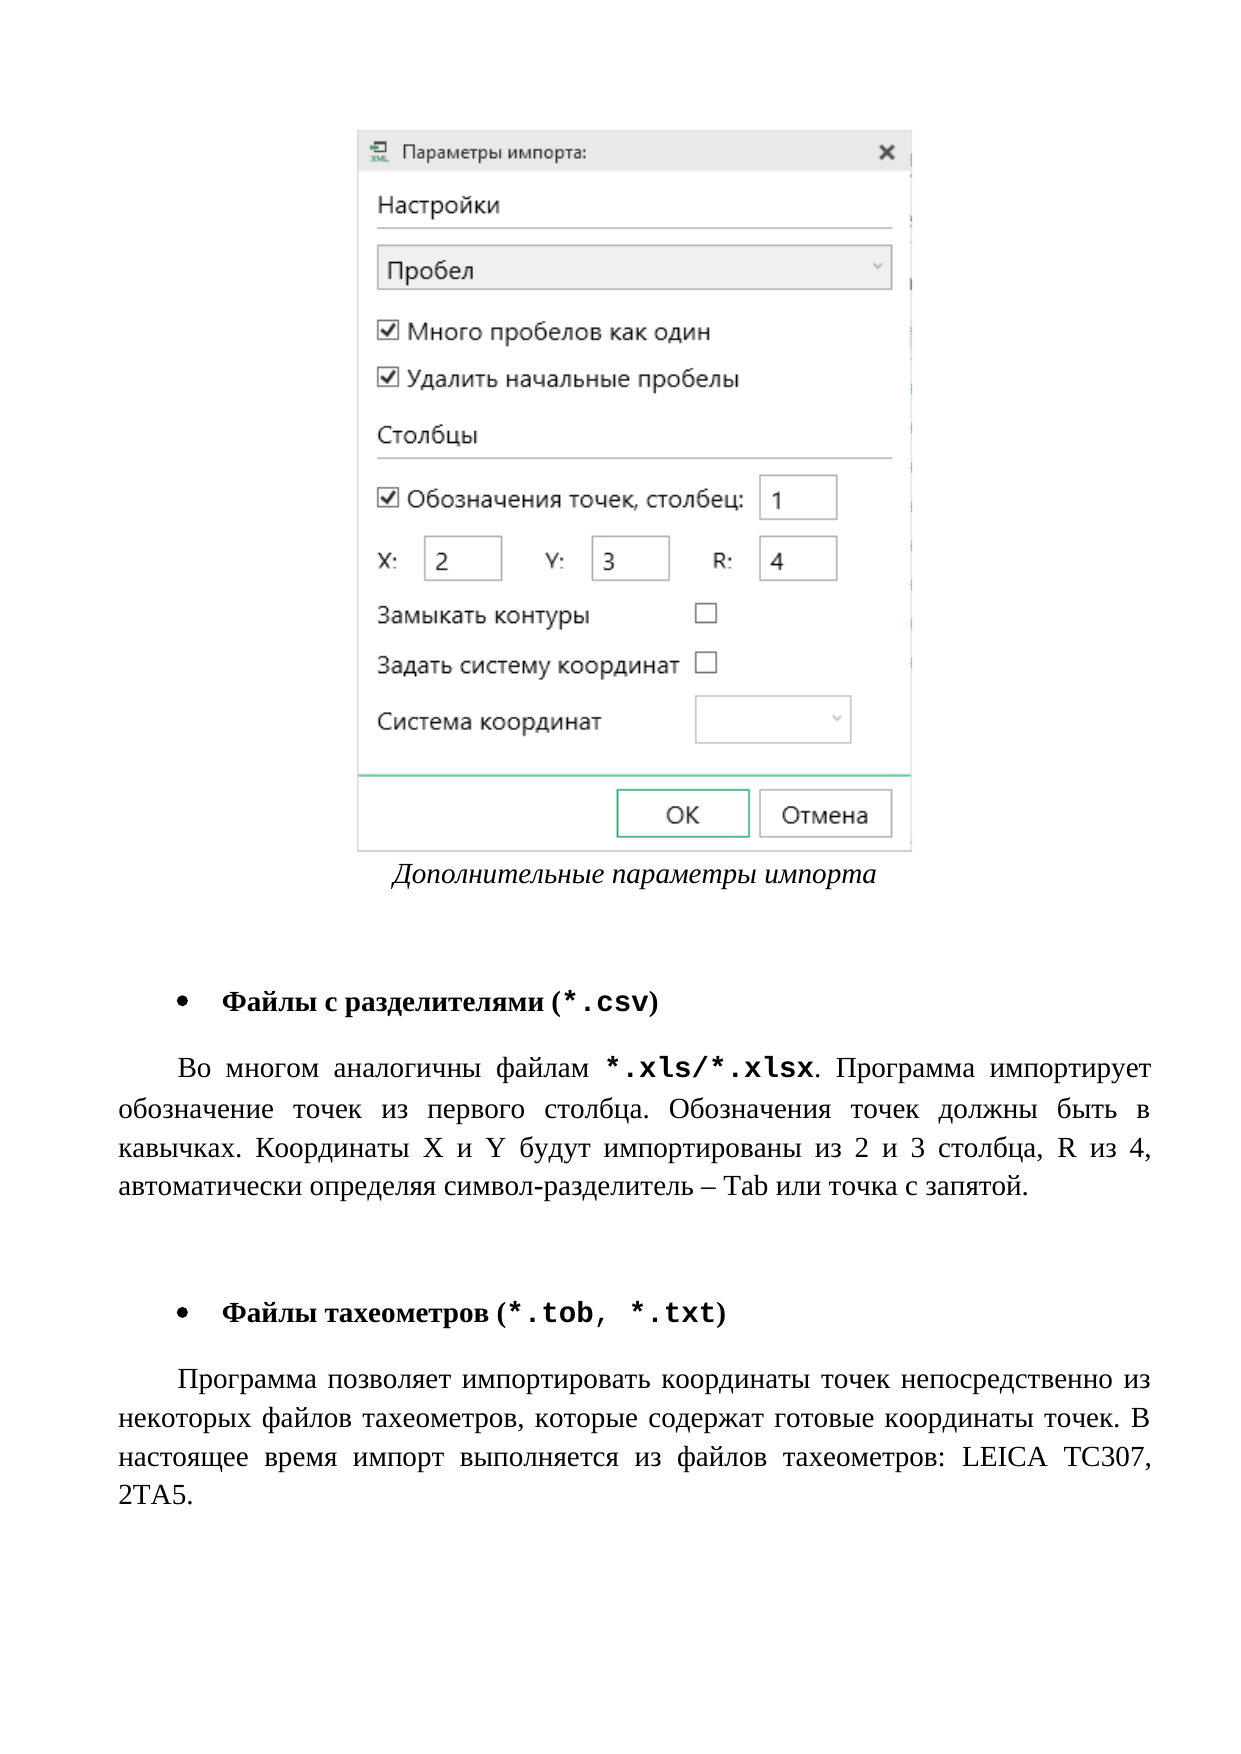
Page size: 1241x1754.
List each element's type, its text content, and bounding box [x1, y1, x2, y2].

text Во многом аналогичны файлам *.xls/*.xlsx. Программа импортирует обозначение точек из первого столбца. Обозначения точек должны быть в кавычках. Координаты X и Y будут импортированы из 2 и 3 столбца, R из 4, автоматически определяя символ-разделитель – Tab или точка с запятой. [118, 1050, 1152, 1202]
picture [357, 130, 913, 852]
list Файлы с разделителями (*.csv) [118, 984, 1152, 1020]
list Файлы тахеометров (*.tob, *.txt) [118, 1295, 1152, 1331]
text Программа позволяет импортировать координаты точек непосредственно из некоторых файлов тахеометров, которые содержат готовые координаты точек. В настоящее время импорт выполняется из файлов тахеометров: LEICA TC307, 2TA5. [118, 1362, 1152, 1511]
